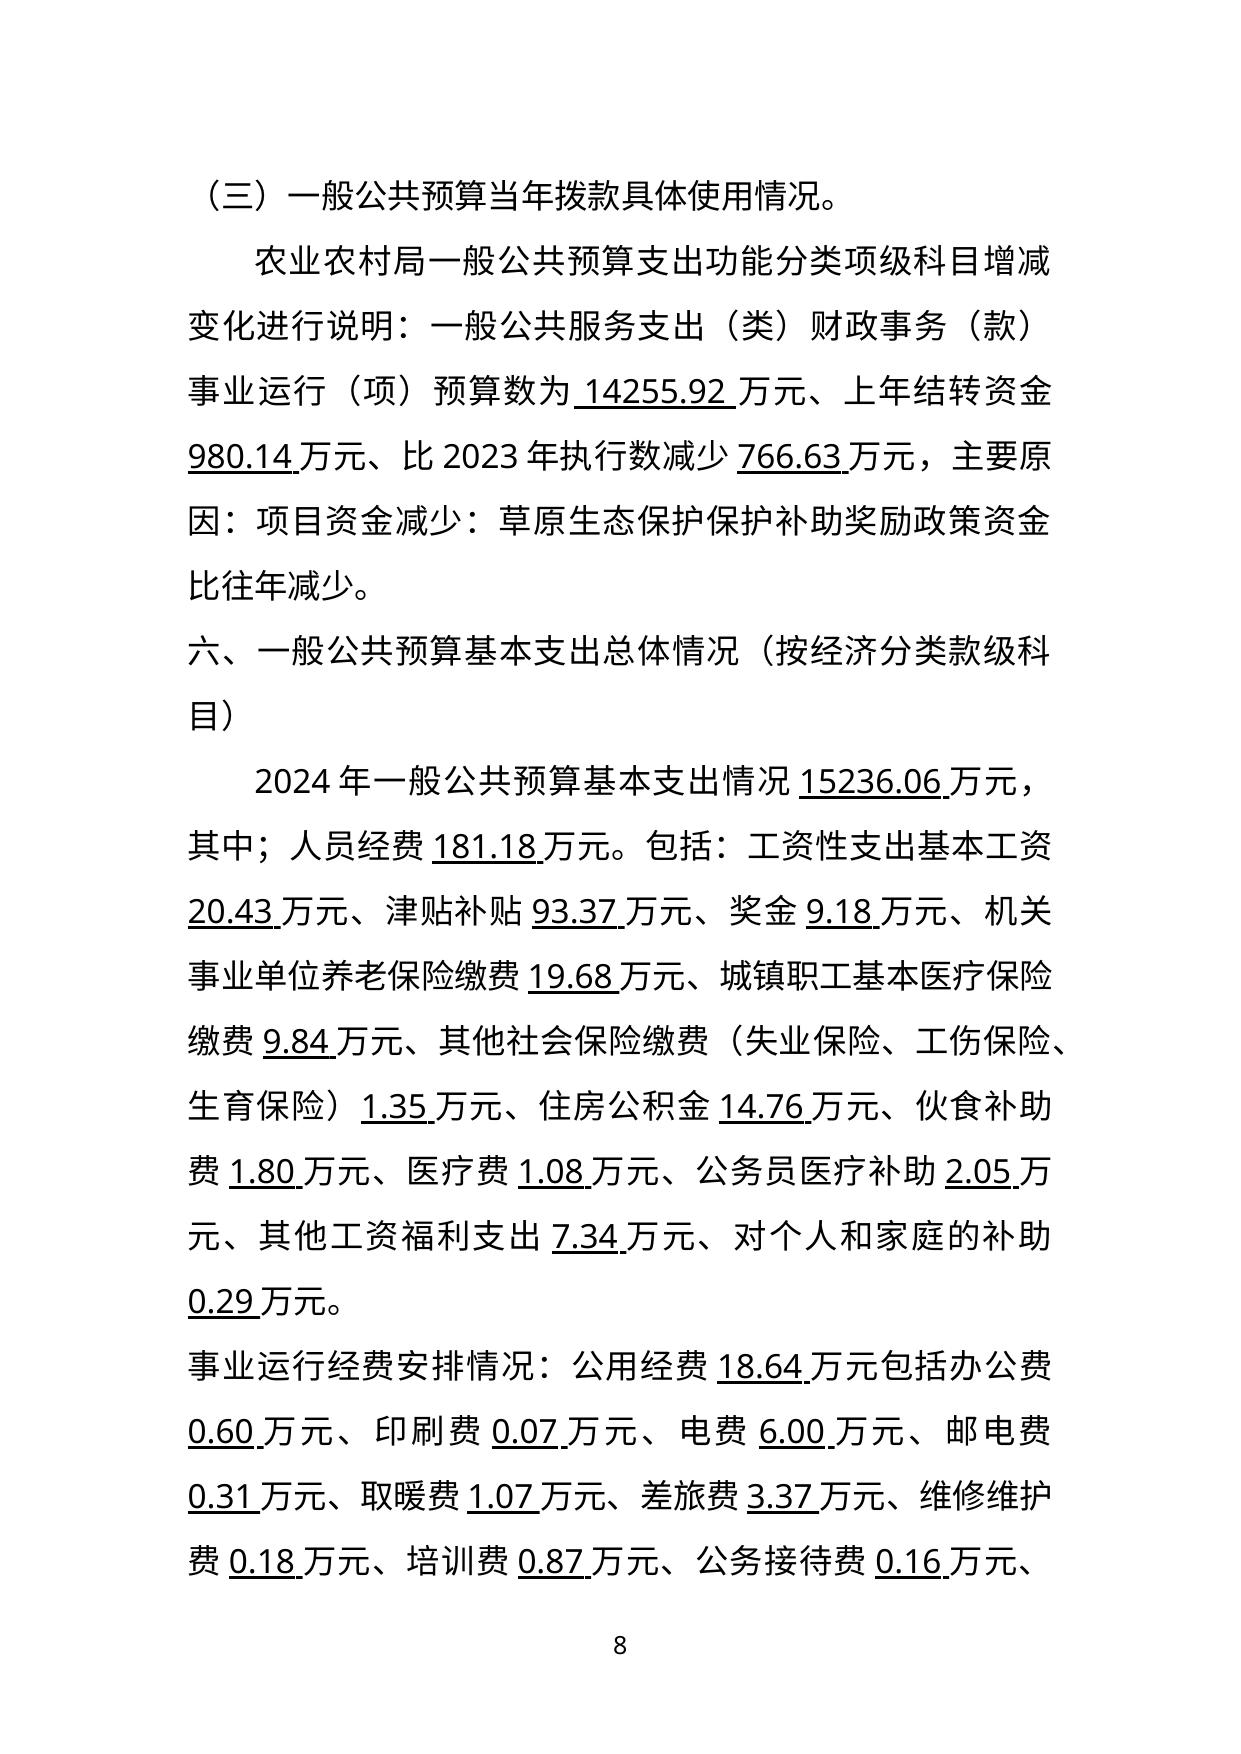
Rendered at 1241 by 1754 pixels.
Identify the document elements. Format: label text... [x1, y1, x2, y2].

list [187, 1332, 1053, 1592]
list 2024年一般公共预算基本支出情况15236.06万元，其中；人员经费181.18万元。包括：工资性支出基本工资20.43万元、津贴补贴93.37万元、奖金9.18万元、机关事业单位养老保险缴费19.68万元、城镇职工基本医疗保险缴费9.84万元、其他社会保险缴费（失业保险、工伤保险、生育保险）1.35万元、住房公积金14.76万元、伙食补助费1.80万元、医疗费1.08万元、公务员医疗补助2.05万元、其他工资福利支出7.34万元、对个人和家庭的补助0.29万元。 [187, 747, 1053, 1332]
text 农业农村局一般公共预算支出功能分类项级科目增减变化进行说明：一般公共服务支出（类）财政事务（款）事业运行（项）预算数为 14255.92 万元、上年结转资金980.14万元、比2023年执行数减少766.63万元，主要原因：项目资金减少：草原生态保护保护补助奖励政策资金比往年减少。 [187, 227, 1053, 617]
text （三）一般公共预算当年拨款具体使用情况。 [187, 162, 1053, 227]
list 六、一般公共预算基本支出总体情况（按经济分类款级科目） [187, 617, 1053, 747]
